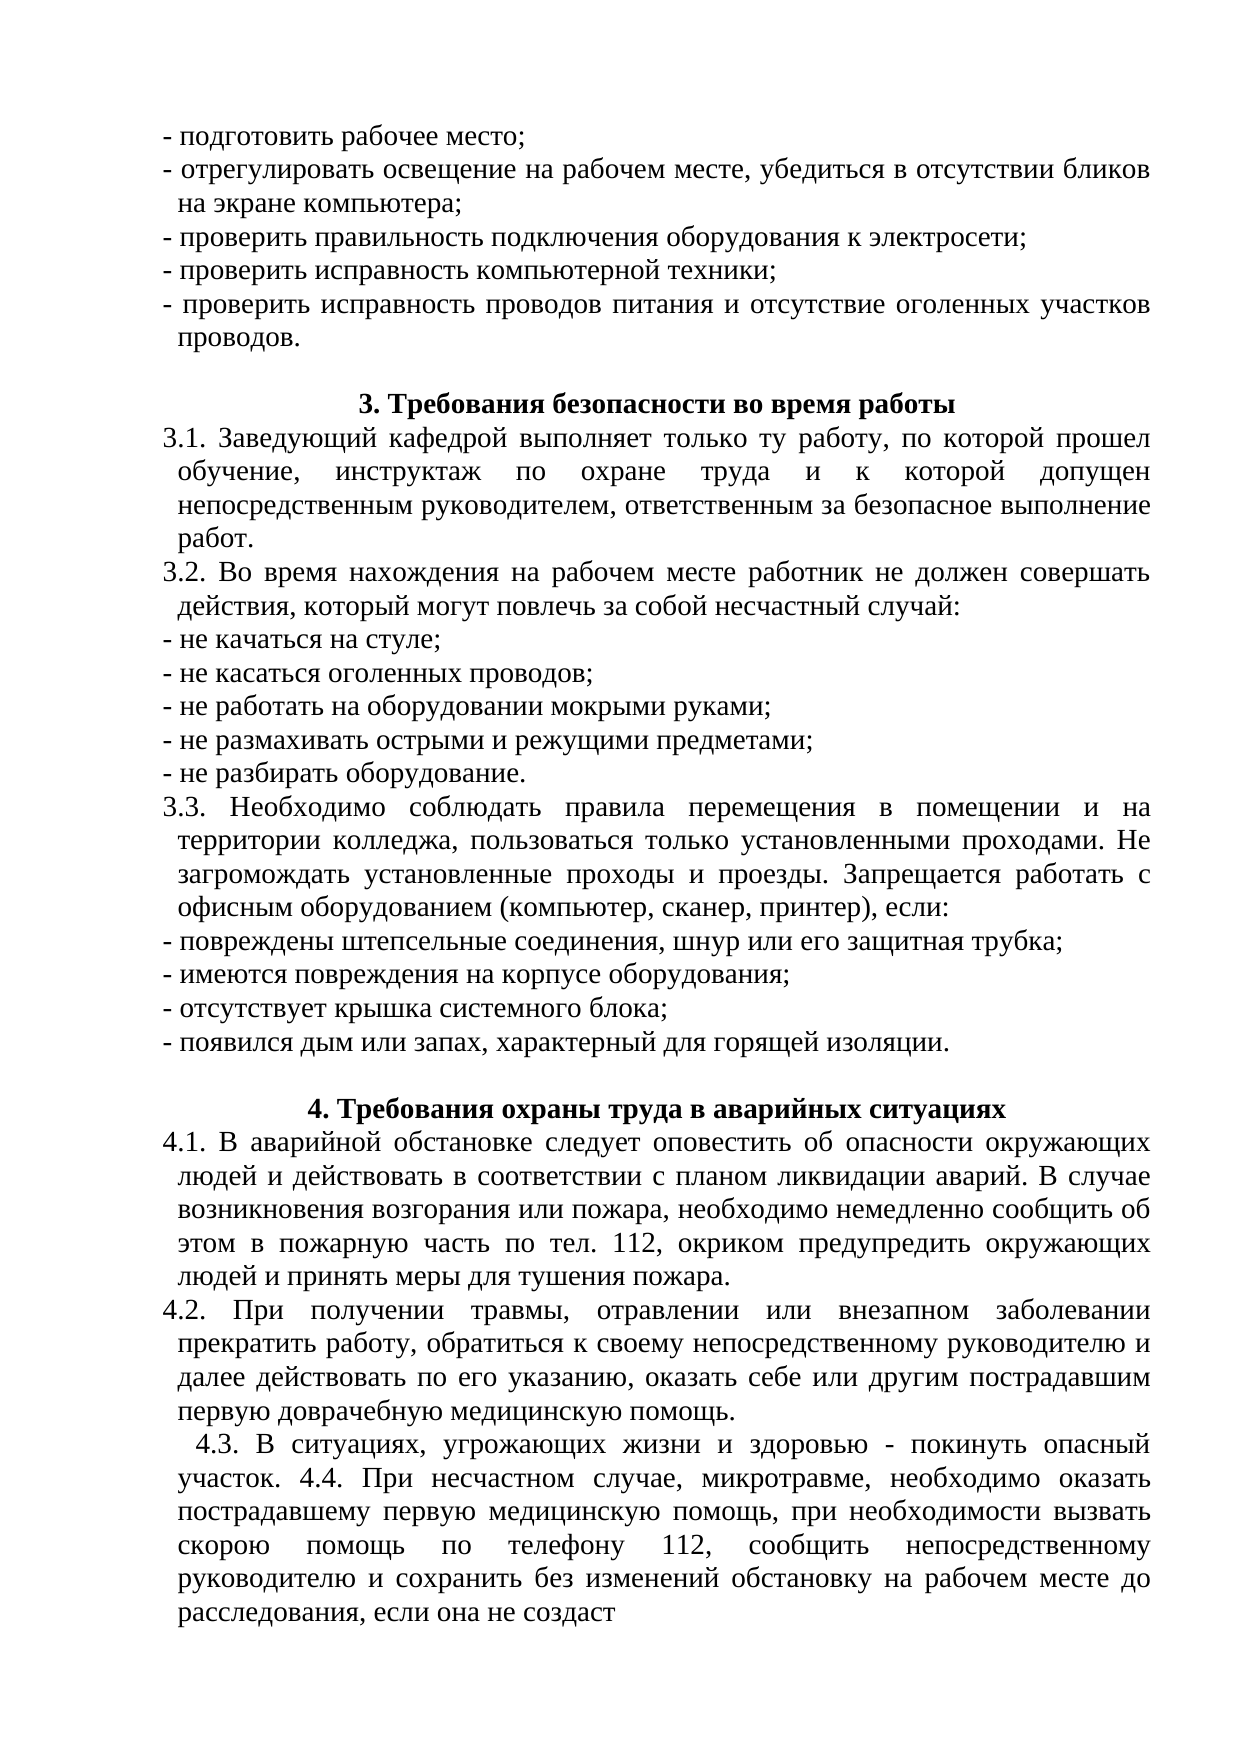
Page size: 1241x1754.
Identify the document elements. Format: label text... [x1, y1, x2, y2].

text - не работать на оборудовании мокрыми руками; [162, 688, 1152, 722]
text - не касаться оголенных проводов; [162, 655, 1152, 688]
text 4.2. При получении травмы, отравлении или внезапном заболевании прекратить работу, обратиться к своему непосредственному руководителю и далее действовать по его указанию, оказать себе или другим пострадавшим первую доврачебную медицинскую помощь. [162, 1292, 1152, 1426]
text - имеются повреждения на корпусе оборудования; [162, 957, 1152, 990]
text 4. Требования охраны труда в аварийных ситуациях [162, 1091, 1152, 1124]
text - повреждены штепсельные соединения, шнур или его защитная трубка; [162, 923, 1152, 957]
text 3.2. Во время нахождения на рабочем месте работник не должен совершать действия, который могут повлечь за собой несчастный случай: [162, 554, 1152, 621]
text 3.3. Необходимо соблюдать правила перемещения в помещении и на территории колледжа, пользоваться только установленными проходами. Не загромождать установленные проходы и проезды. Запрещается работать с офисным оборудованием (компьютер, сканер, принтер), если: [162, 789, 1152, 923]
text 3.1. Заведующий кафедрой выполняет только ту работу, по которой прошел обучение, инструктаж по охране труда и к которой допущен непосредственным руководителем, ответственным за безопасное выполнение работ. [162, 420, 1152, 554]
text - проверить исправность проводов питания и отсутствие оголенных участков проводов. [162, 286, 1152, 353]
text - подготовить рабочее место; [162, 118, 1152, 152]
text - не качаться на стуле; [162, 621, 1152, 655]
text - проверить правильность подключения оборудования к электросети; [162, 219, 1152, 252]
text - появился дым или запах, характерный для горящей изоляции. [162, 1024, 1152, 1057]
text - не разбирать оборудование. [162, 755, 1152, 789]
text - отсутствует крышка системного блока; [162, 990, 1152, 1024]
text 3. Требования безопасности во время работы [162, 386, 1152, 420]
text - проверить исправность компьютерной техники; [162, 252, 1152, 286]
text - отрегулировать освещение на рабочем месте, убедиться в отсутствии бликов на экране компьютера; [162, 152, 1152, 219]
text 4.3. В ситуациях, угрожающих жизни и здоровью - покинуть опасный участок. 4.4. При несчастном случае, микротравме, необходимо оказать пострадавшему первую медицинскую помощь, при необходимости вызвать скорою помощь по телефону 112, сообщить непосредственному руководителю и сохранить без изменений обстановку на рабочем месте до расследования, если она не создаст [162, 1426, 1152, 1627]
text 4.1. В аварийной обстановке следует оповестить об опасности окружающих людей и действовать в соответствии с планом ликвидации аварий. В случае возникновения возгорания или пожара, необходимо немедленно сообщить об этом в пожарную часть по тел. 112, окриком предупредить окружающих людей и принять меры для тушения пожара. [162, 1124, 1152, 1292]
text - не размахивать острыми и режущими предметами; [162, 722, 1152, 755]
